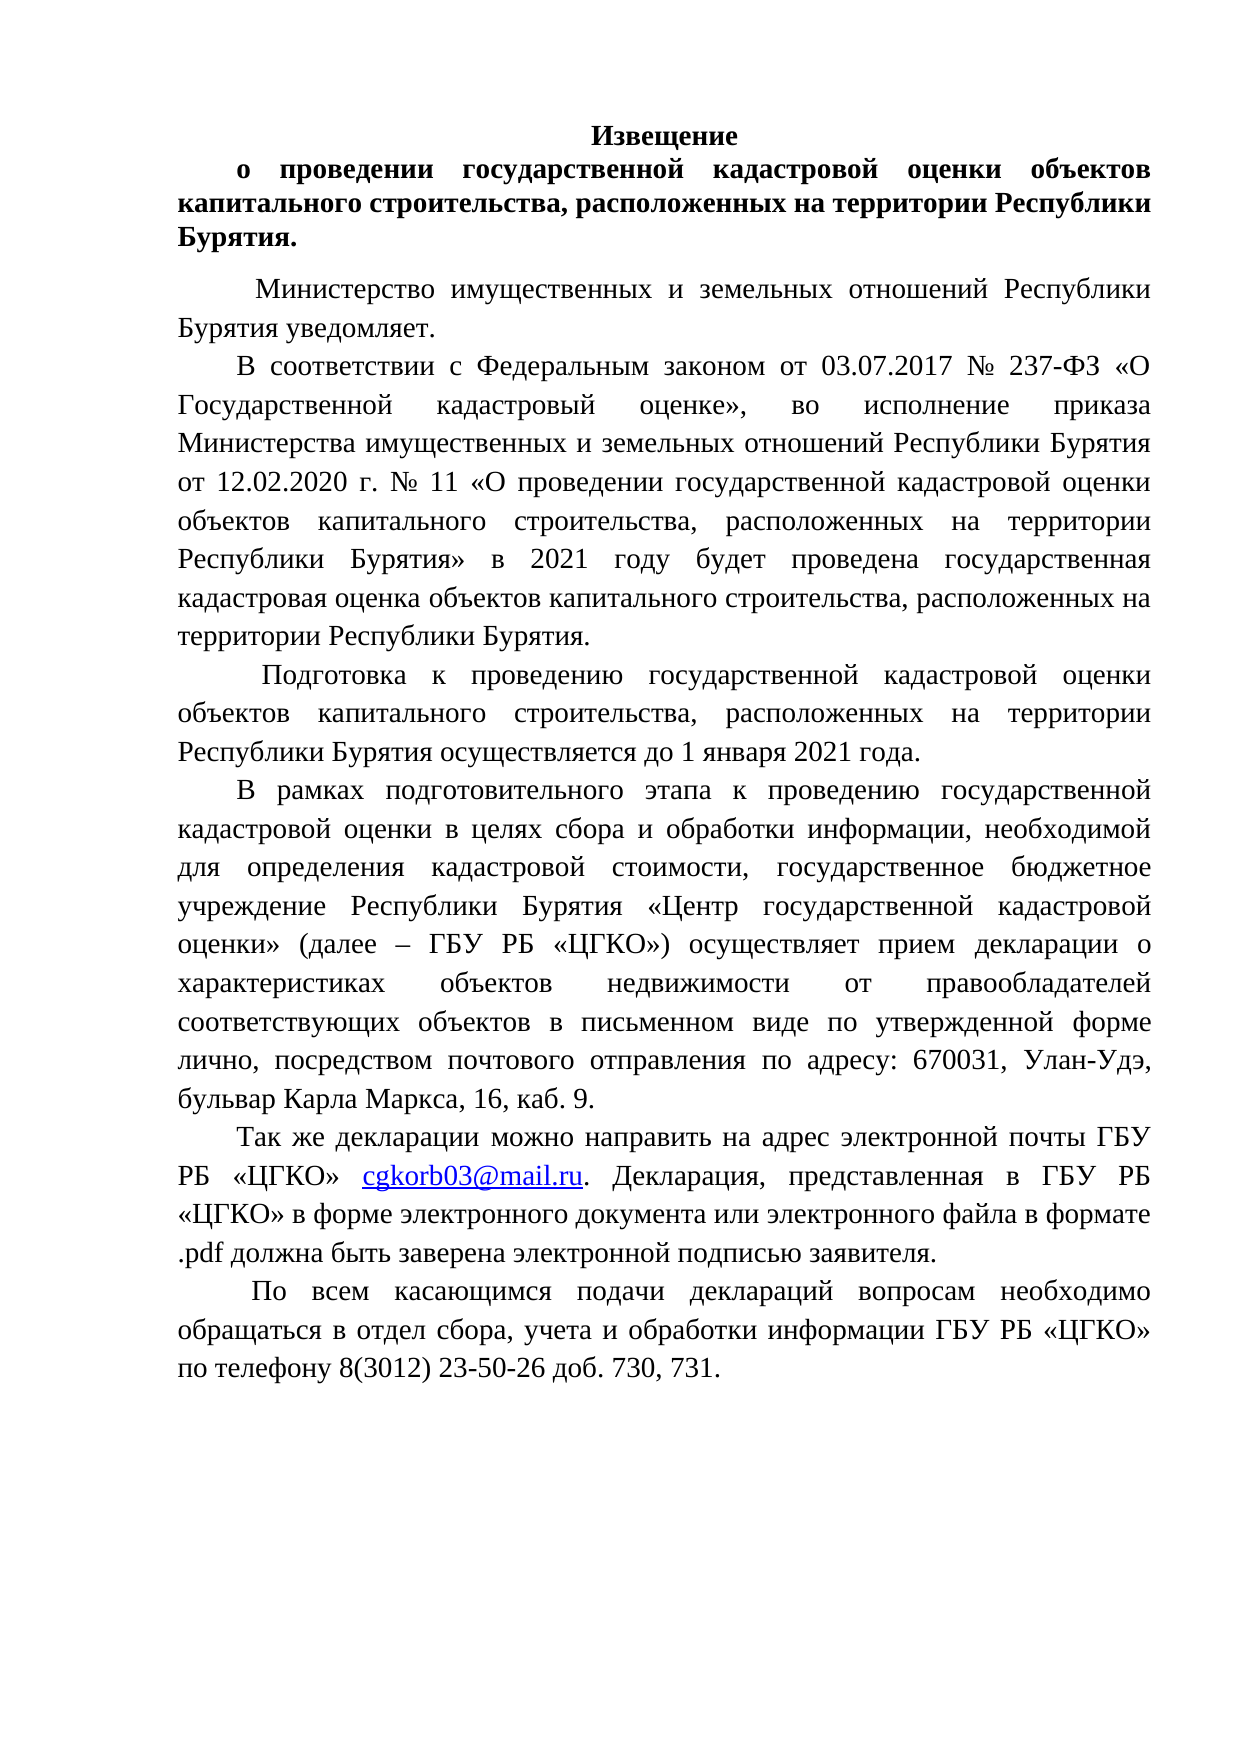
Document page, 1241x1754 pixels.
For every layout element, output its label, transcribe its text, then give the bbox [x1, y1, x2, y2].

text Извещение [177, 118, 1152, 152]
text Министерство имущественных и земельных отношений Республики Бурятия уведомляет. [177, 271, 1152, 343]
text По всем касающимся подачи деклараций вопросам необходимо обращаться в отдел сбора, учета и обработки информации ГБУ РБ «ЦГКО» по телефону 8(3012) 23-50-26 доб. 730, 731. [177, 1273, 1152, 1384]
text В соответствии с Федеральным законом от 03.07.2017 № 237-ФЗ «О Государственной кадастровый оценке», во исполнение приказа Министерства имущественных и земельных отношений Республики Бурятия от 12.02.2020 г. № 11 «О проведении государственной кадастровой оценки объектов капитального строительства, расположенных на территории Республики Бурятия» в 2021 году будет проведена государственная кадастровая оценка объектов капитального строительства, расположенных на территории Республики Бурятия. [177, 348, 1152, 652]
text Так же декларации можно направить на адрес электронной почты ГБУ РБ «ЦГКО» cgkorb03@mail.ru. Декларация, представленная в ГБУ РБ «ЦГКО» в форме электронного документа или электронного файла в формате .pdf должна быть заверена электронной подписью заявителя. [177, 1119, 1152, 1268]
text о проведении государственной кадастровой оценки объектов капитального строительства, расположенных на территории Республики Бурятия. [177, 152, 1152, 252]
text В рамках подготовительного этапа к проведению государственной кадастровой оценки в целях сбора и обработки информации, необходимой для определения кадастровой стоимости, государственное бюджетное учреждение Республики Бурятия «Центр государственной кадастровой оценки» (далее – ГБУ РБ «ЦГКО») осуществляет прием декларации о характеристиках объектов недвижимости от правообладателей соответствующих объектов в письменном виде по утвержденной приказом Минэкономразвития России от 27.12.2016 № 846 форме лично, посредством почтового отправления по адресу: 670031, Улан-Удэ, бульвар Карла Маркса, 16, каб. 9. [177, 772, 1152, 1114]
text Подготовка к проведению государственной кадастровой оценки объектов капитального строительства, расположенных на территории Республики Бурятия осуществляется до 1 января 2021 года. [177, 657, 1152, 767]
